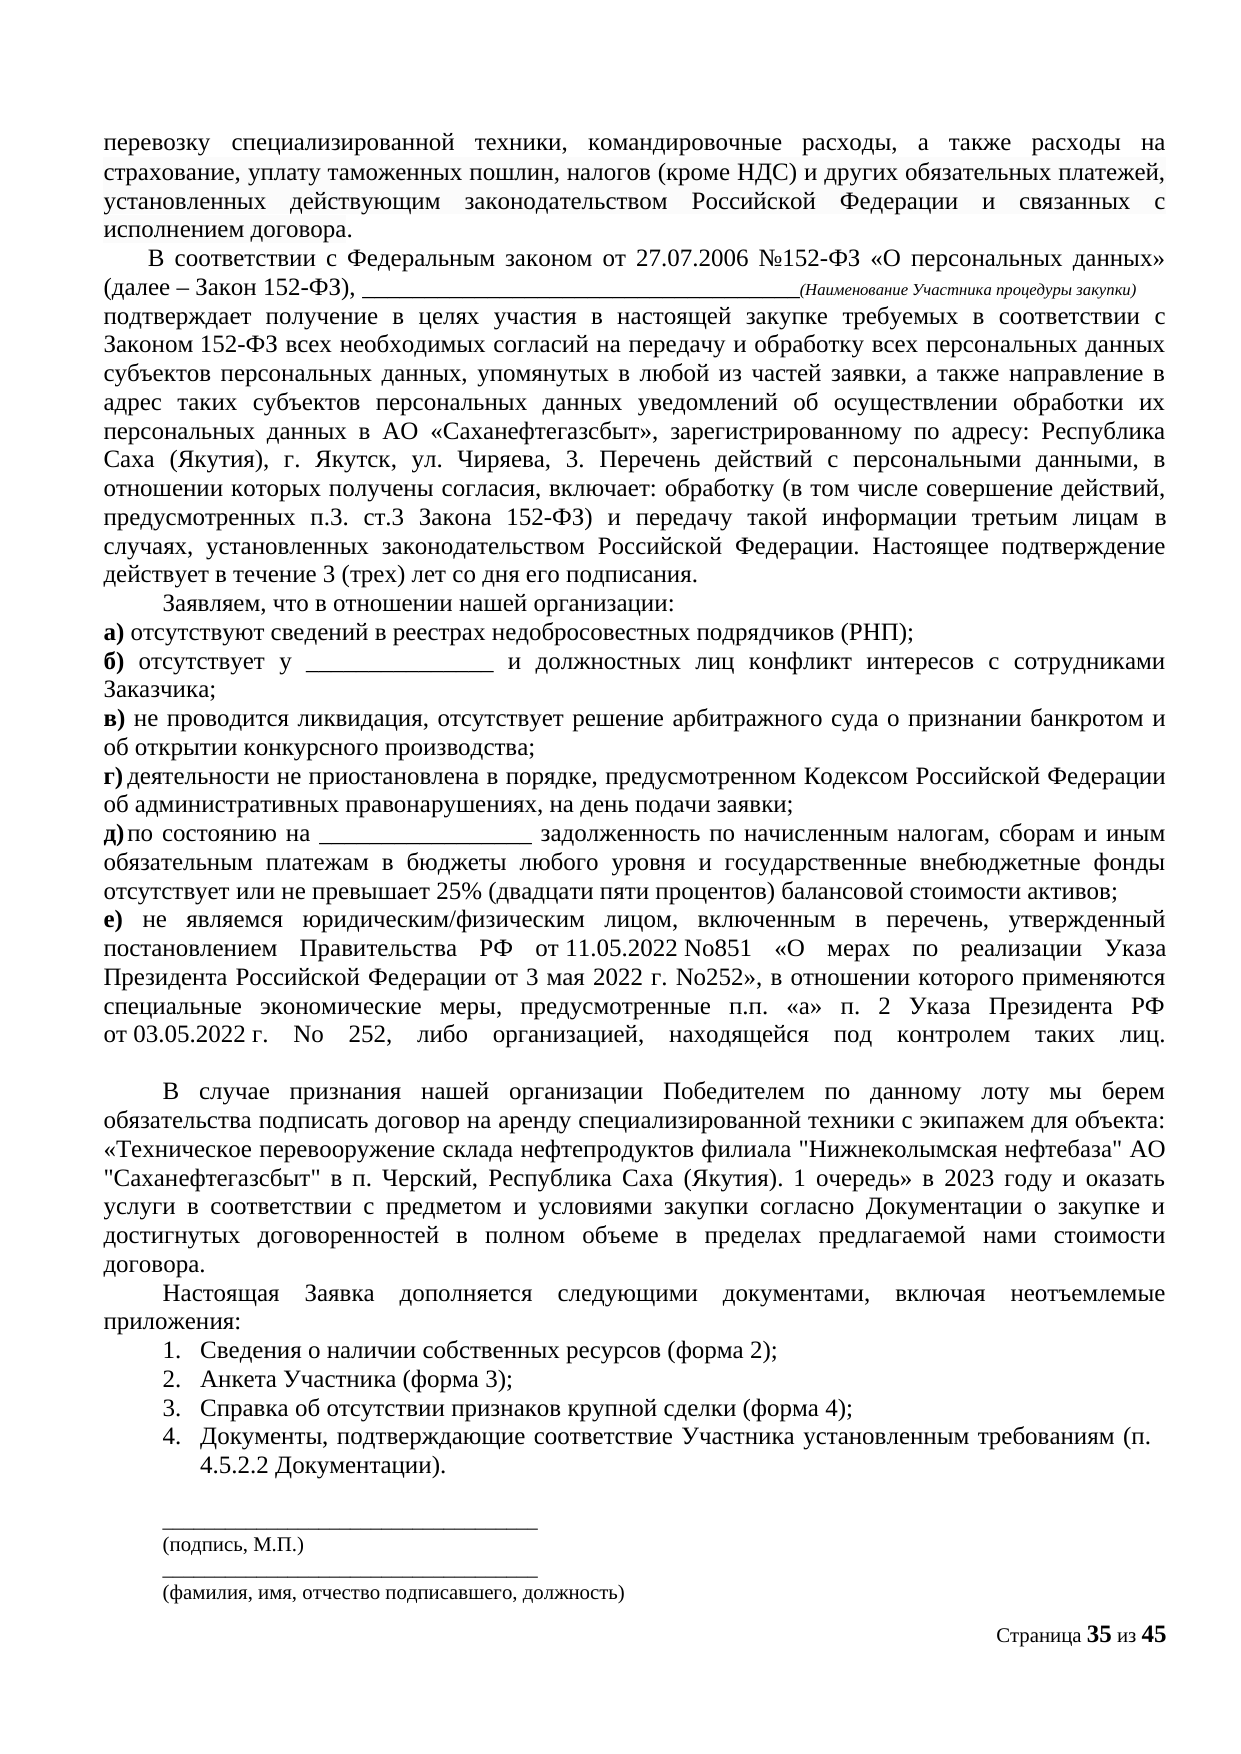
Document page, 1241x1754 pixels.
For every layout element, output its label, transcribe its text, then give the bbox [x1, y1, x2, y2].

text ____________________________________ [103, 1556, 1166, 1580]
list Документы, подтверждающие соответствие Участника установленным требованиям (п. 4.5.2.2 Документации). [162, 1421, 1152, 1479]
text Заявляем, что в отношении нашей организации: [103, 588, 1166, 617]
text б) отсутствует у _______________ и должностных лиц конфликт интересов с сотрудниками Заказчика; [103, 646, 1166, 703]
list Анкета Участника (форма 3); [162, 1364, 1166, 1393]
text е) не являемся юридическим/физическим лицом, включенным в перечень, утвержденный постановлением Правительства РФ от 11.05.2022 No851 «О мерах по реализации Указа Президента Российской Федерации от 3 мая 2022 г. No252», в отношении которого применяются специальные экономические меры, предусмотренные п.п. «а» п. 2 Указа Президента РФ от 03.05.2022 г. No 252, либо организацией, находящейся под контролем таких лиц. [103, 904, 1166, 1076]
text а) отсутствуют сведений в реестрах недобросовестных подрядчиков (РНП); [103, 617, 1166, 646]
text В случае признания нашей организации Победителем по данному лоту мы берем обязательства подписать договор на аренду специализированной техники с экипажем для объекта: «Техническое перевооружение склада нефтепродуктов филиала "Нижнеколымская нефтебаза" АО "Саханефтегазсбыт" в п. Черский, Республика Саха (Якутия). 1 очередь» в 2023 году и оказать услуги в соответствии с предметом и условиями закупки согласно Документации о закупке и достигнутых договоренностей в полном объеме в пределах предлагаемой нами стоимости договора. [103, 1076, 1166, 1278]
text Настоящая Заявка дополняется следующими документами, включая неотъемлемые приложения: [103, 1278, 1166, 1335]
text подтверждает получение в целях участия в настоящей закупке требуемых в соответствии с Законом 152-ФЗ всех необходимых согласий на передачу и обработку всех персональных данных субъектов персональных данных, упомянутых в любой из частей заявки, а также направление в адрес таких субъектов персональных данных уведомлений об осуществлении обработки их персональных данных в АО «Саханефтегазсбыт», зарегистрированному по адресу: Республика Саха (Якутия), г. Якутск, ул. Чиряева, 3. Перечень действий с персональными данными, в отношении которых получены согласия, включает: обработку (в том числе совершение действий, предусмотренных п.3. ст.3 Закона 152-ФЗ) и передачу такой информации третьим лицам в случаях, установленных законодательством Российской Федерации. Настоящее подтверждение действует в течение 3 (трех) лет со дня его подписания. [103, 301, 1166, 588]
text В соответствии с Федеральным законом от 27.07.2006 №152-ФЗ «О персональных данных» (далее – Закон 152-ФЗ), ___________________________________(Наименование Участника процедуры закупки) [103, 243, 1166, 301]
text г) деятельности не приостановлена в порядке, предусмотренном Кодексом Российской Федерации об административных правонарушениях, на день подачи заявки; [103, 761, 1166, 818]
text ____________________________________ [103, 1508, 1166, 1532]
text в) не проводится ликвидация, отсутствует решение арбитражного суда о признании банкротом и об открытии конкурсного производства; [103, 703, 1166, 761]
text (подпись, М.П.) [103, 1532, 1166, 1556]
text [103, 123, 1166, 157]
text д) по состоянию на _________________ задолженность по начисленным налогам, сборам и иным обязательным платежам в бюджеты любого уровня и государственные внебюджетные фонды отсутствует или не превышает 25% (двадцати пяти процентов) балансовой стоимости активов; [103, 818, 1166, 904]
list Сведения о наличии собственных ресурсов (форма 2); [162, 1335, 1166, 1364]
list Справка об отсутствии признаков крупной сделки (форма 4); [162, 1393, 1166, 1421]
text (фамилия, имя, отчество подписавшего, должность) [103, 1580, 1166, 1604]
